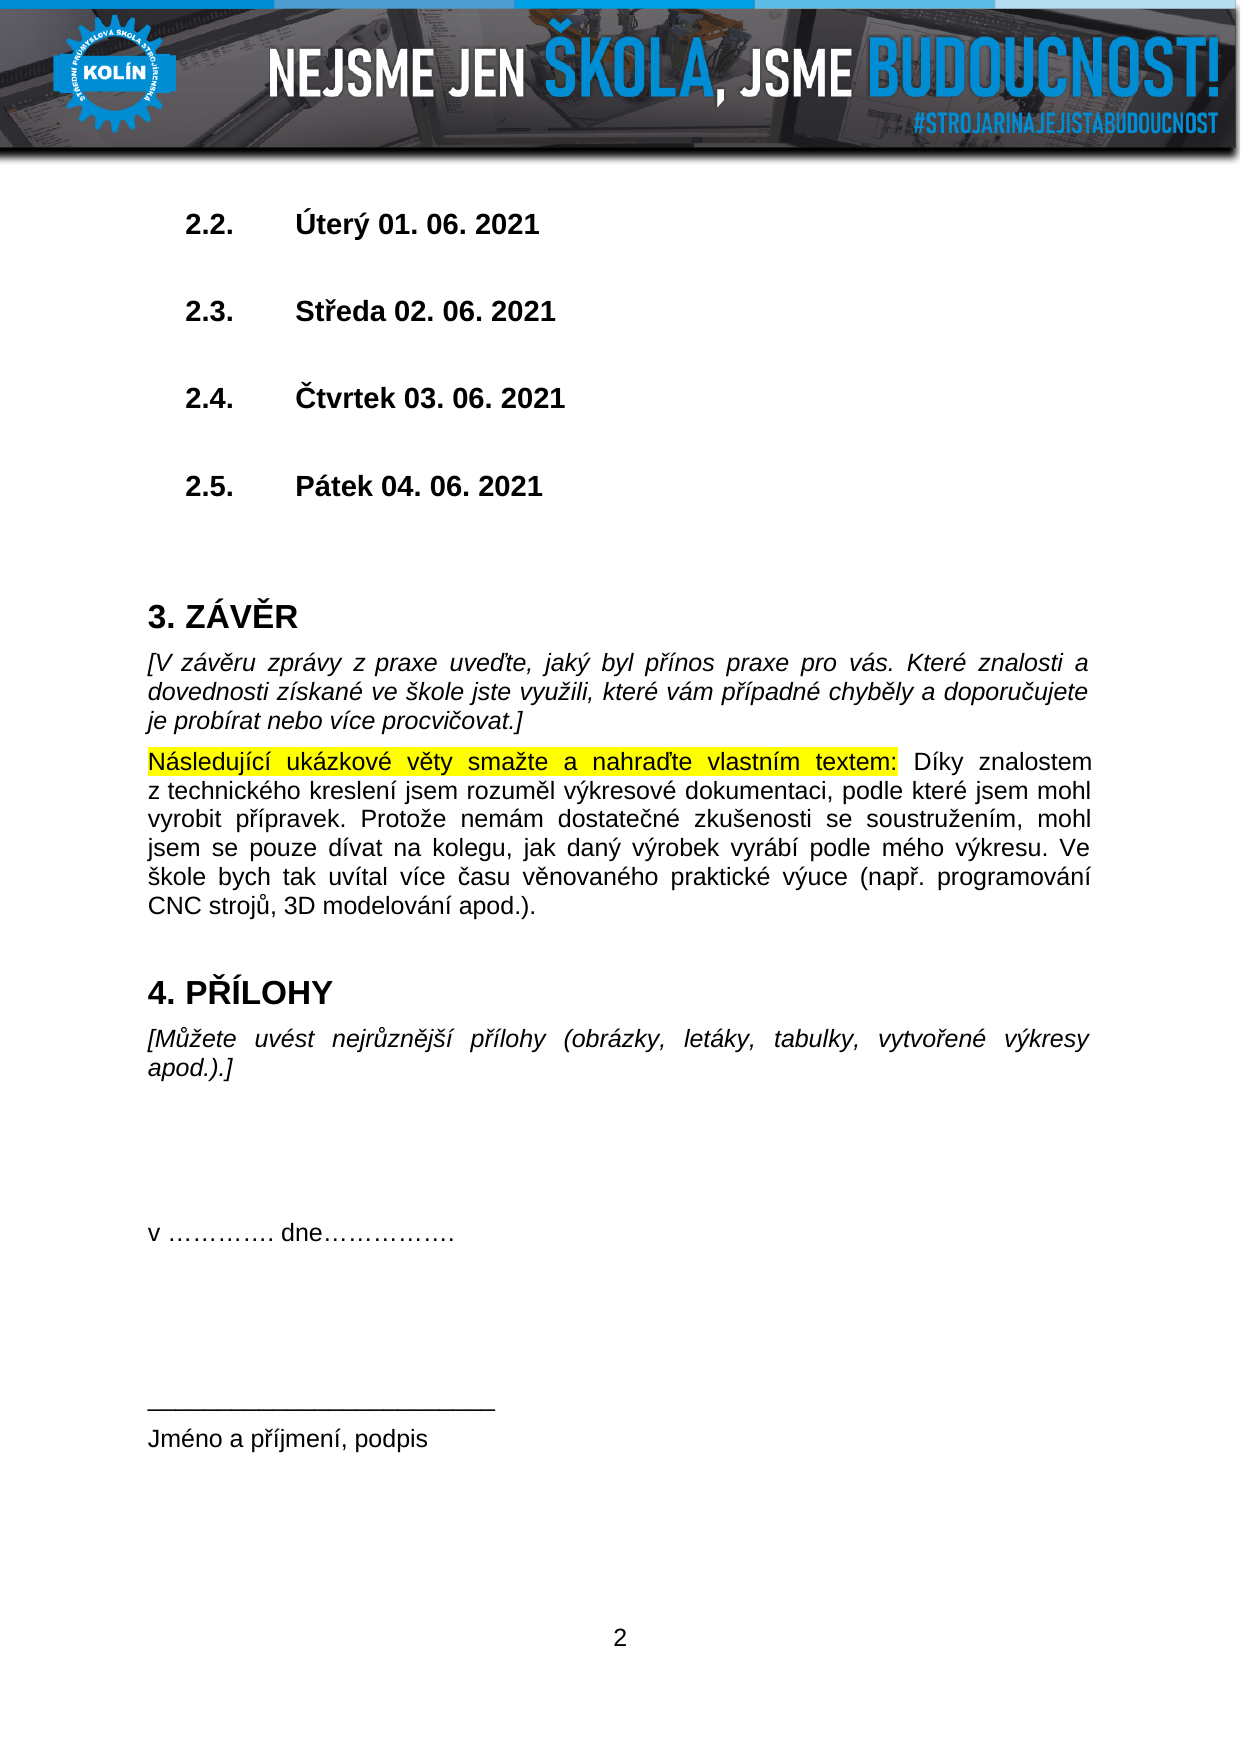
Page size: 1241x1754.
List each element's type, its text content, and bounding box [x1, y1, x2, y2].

subtitle PŘÍLOHY [148, 973, 1092, 1012]
subtitle ZÁVĚR [148, 597, 1092, 636]
text _________________________ [148, 1383, 1092, 1412]
subtitle Úterý 01. 06. 2021 [185, 207, 1092, 240]
picture [0, 0, 1236, 148]
text Následující ukázkové věty smažte a nahraďte vlastním textem: Díky znalostem z technického kreslení jsem rozuměl výkresové dokumentaci, podle které jsem mohl vyrobit přípravek. Protože nemám dostatečné zkušenosti se soustružením, mohl jsem se pouze dívat na kolegu, jak daný výrobek vyrábí podle mého výkresu. Ve škole bych tak uvítal více času věnovaného praktické výuce (např. programování CNC strojů, 3D modelování apod.). [148, 747, 1092, 919]
text v …………. dne……………. [148, 1218, 1092, 1247]
text Jméno a příjmení, podpis [148, 1424, 1092, 1453]
subtitle Středa 02. 06. 2021 [185, 294, 1092, 328]
subtitle Čtvrtek 03. 06. 2021 [185, 381, 1092, 415]
text [V závěru zprávy z praxe uveďte, jaký byl přínos praxe pro vás. Které znalosti a dovednosti získané ve škole jste využili, které vám případné chyběly a doporučujete je probírat nebo více procvičovat.] [148, 648, 1092, 734]
subtitle Pátek 04. 06. 2021 [185, 469, 1092, 502]
text [Můžete uvést nejrůznější přílohy (obrázky, letáky, tabulky, vytvořené výkresy apod.).] [148, 1024, 1092, 1082]
